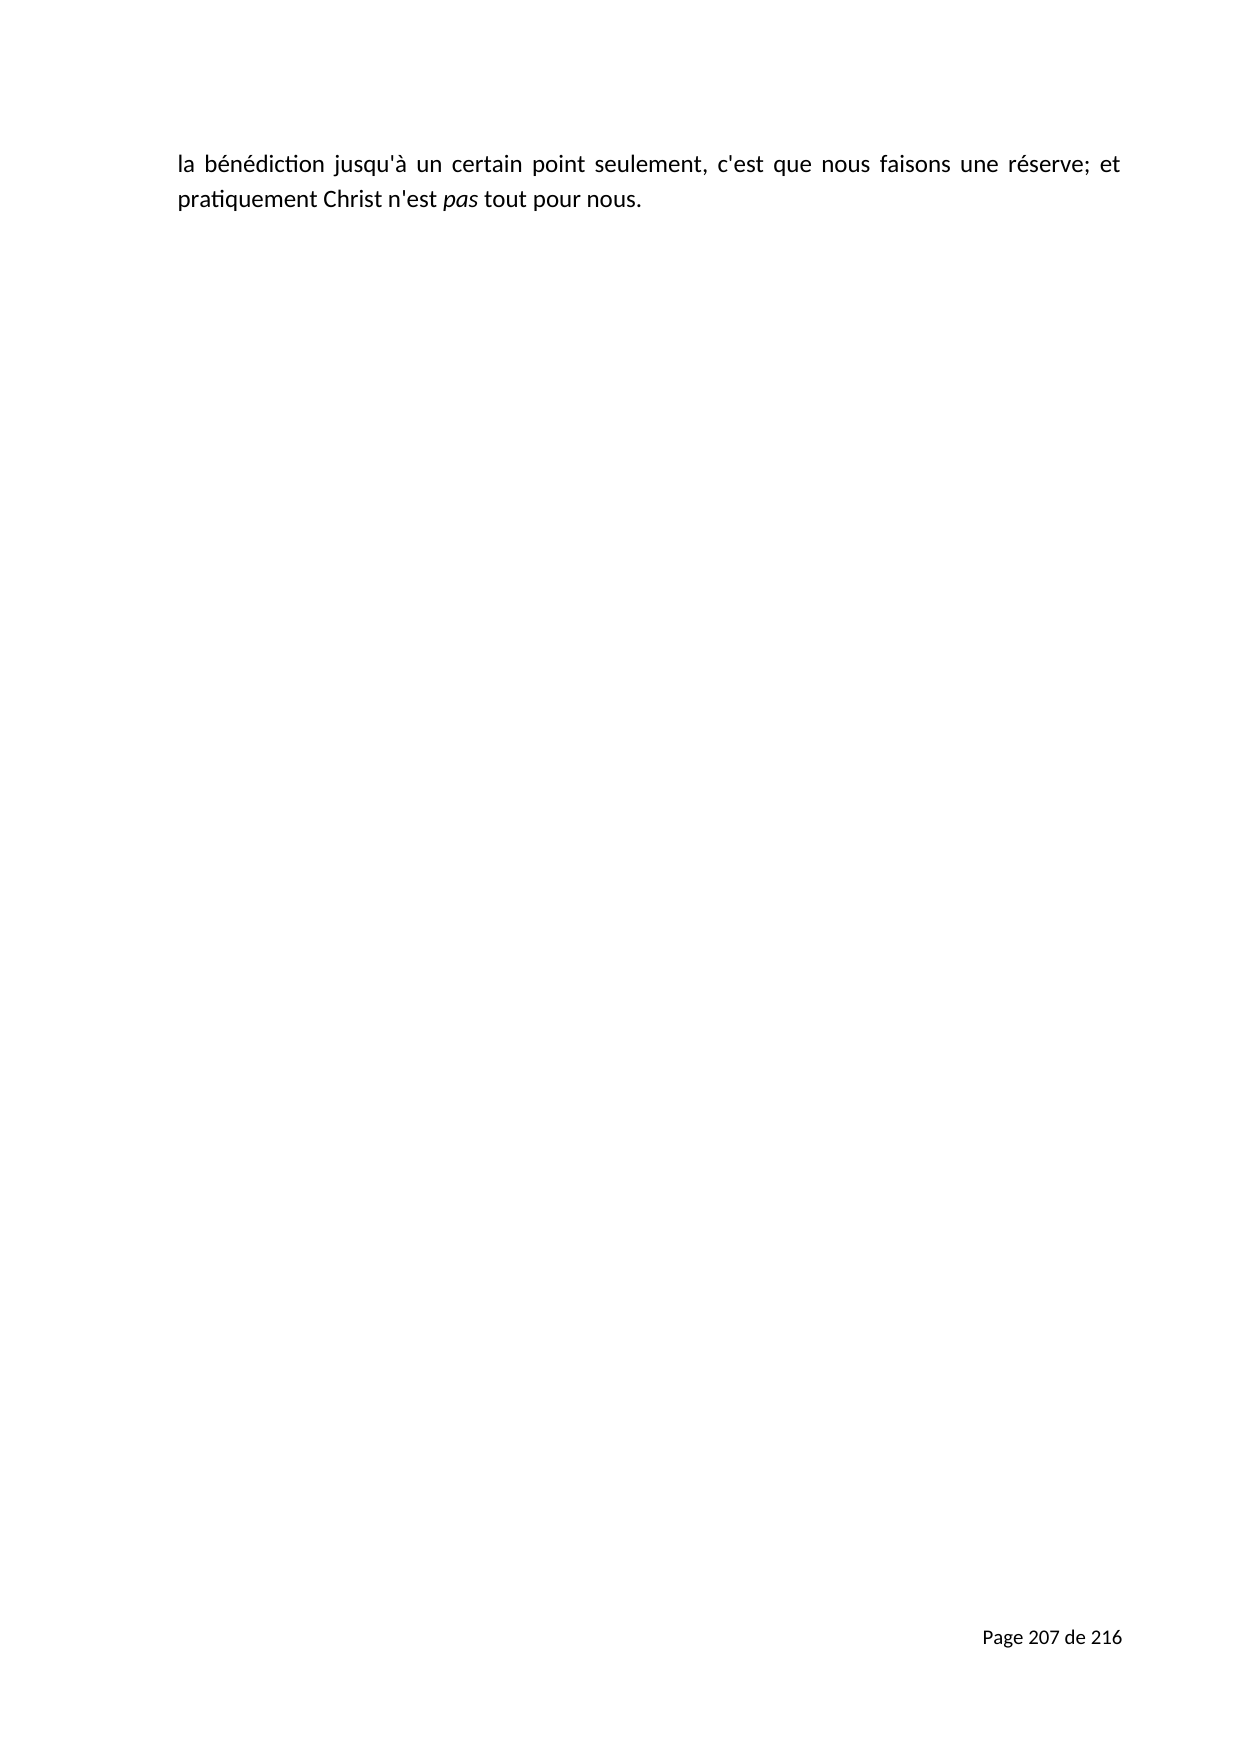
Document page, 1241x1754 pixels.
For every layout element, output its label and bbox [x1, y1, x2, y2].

text [177, 148, 1122, 213]
